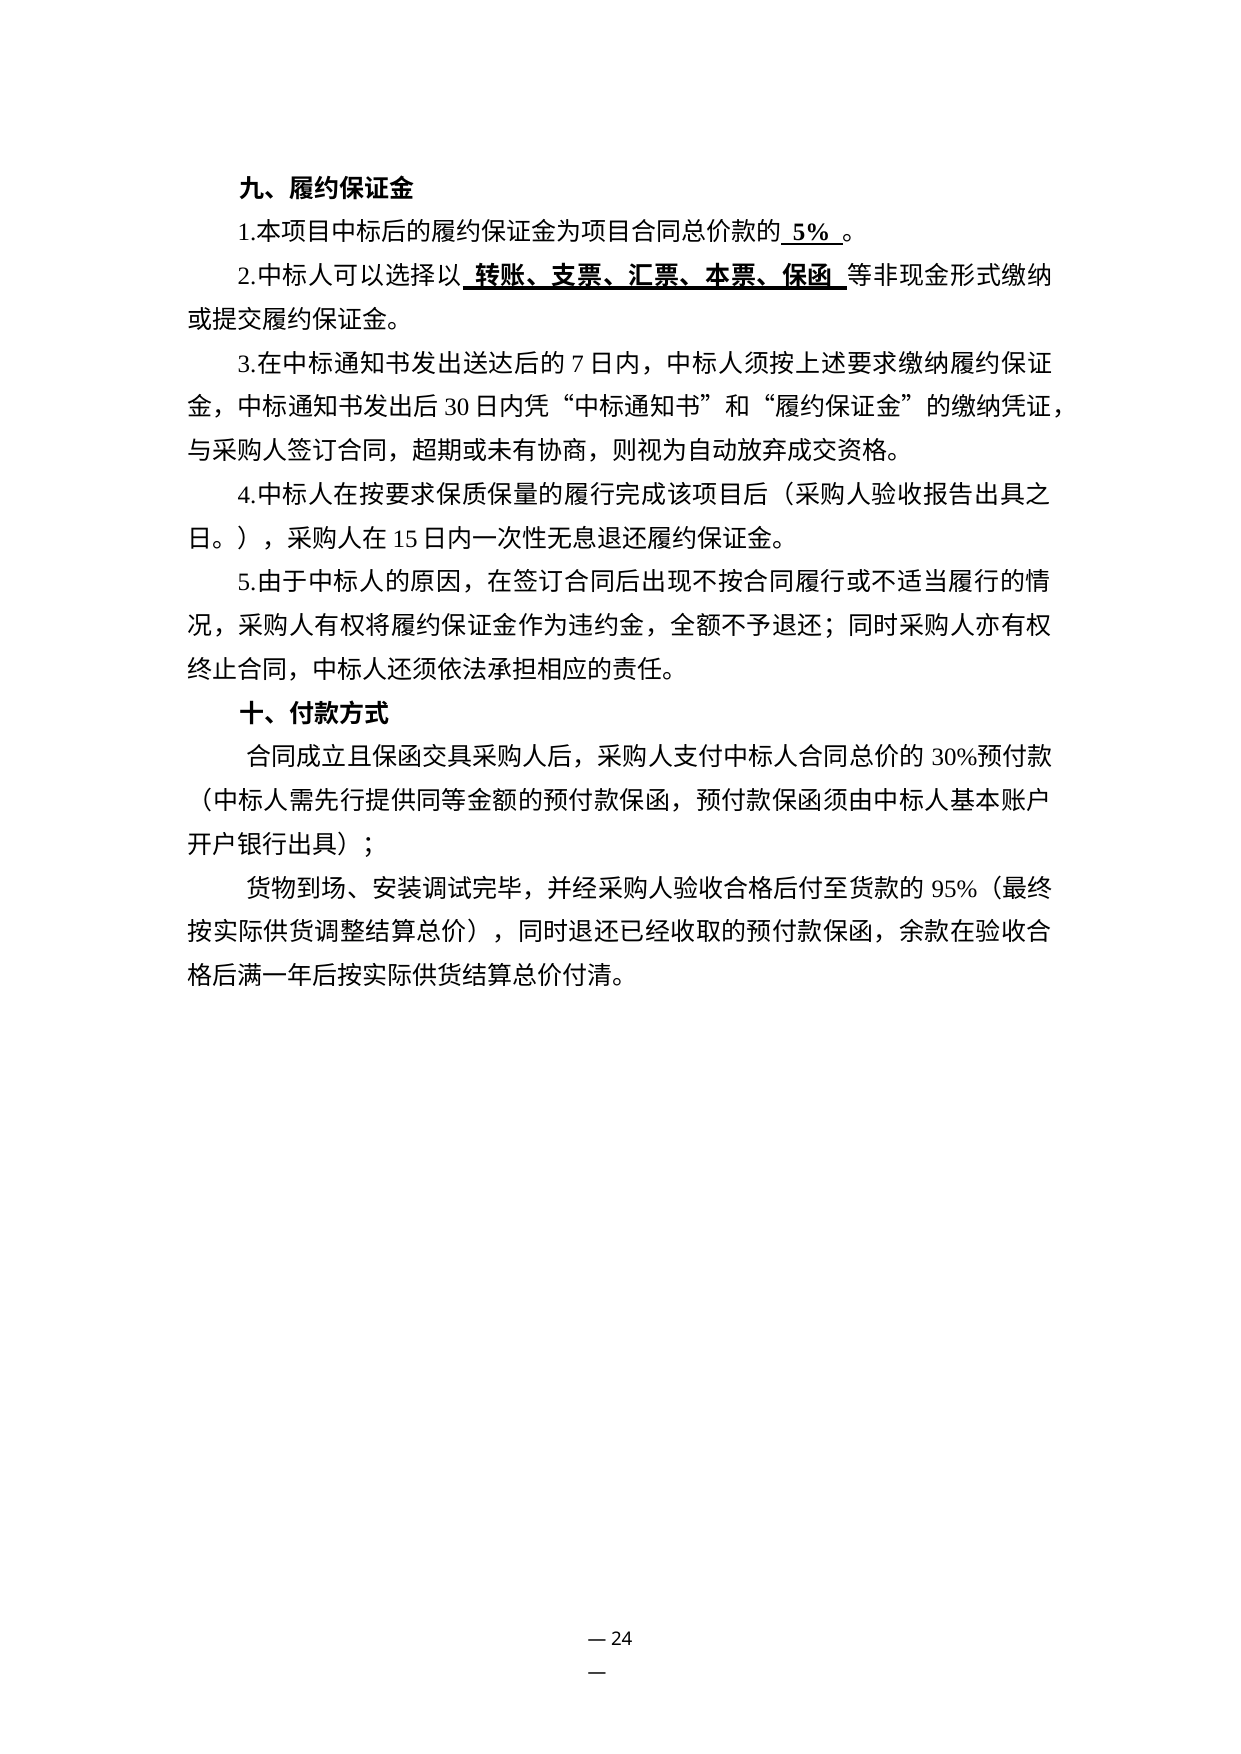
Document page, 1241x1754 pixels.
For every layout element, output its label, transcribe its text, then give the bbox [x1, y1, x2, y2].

text 5.由于中标人的原因，在签订合同后出现不按合同履行或不适当履行的情况，采购人有权将履约保证金作为违约金，全额不予退还；同时采购人亦有权终止合同，中标人还须依法承担相应的责任。 [187, 556, 1053, 687]
text 货物到场、安装调试完毕，并经采购人验收合格后付至货款的95%（最终按实际供货调整结算总价），同时退还已经收取的预付款保函，余款在验收合格后满一年后按实际供货结算总价付清。 [187, 862, 1053, 993]
text 3.在中标通知书发出送达后的7日内，中标人须按上述要求缴纳履约保证金，中标通知书发出后30日内凭“中标通知书”和“履约保证金”的缴纳凭证，与采购人签订合同，超期或未有协商，则视为自动放弃成交资格。 [187, 337, 1053, 468]
text 合同成立且保函交具采购人后，采购人支付中标人合同总价的30%预付款（中标人需先行提供同等金额的预付款保函，预付款保函须由中标人基本账户开户银行出具）； [187, 731, 1053, 862]
text 4.中标人在按要求保质保量的履行完成该项目后（采购人验收报告出具之日。），采购人在15日内一次性无息退还履约保证金。 [187, 468, 1053, 556]
text 十、付款方式 [187, 687, 1053, 731]
text 九、履约保证金 [187, 162, 1053, 206]
text 2.中标人可以选择以 转账、支票、汇票、本票、保函 等非现金形式缴纳或提交履约保证金。 [187, 249, 1053, 337]
text 1.本项目中标后的履约保证金为项目合同总价款的 5% 。 [187, 206, 1053, 249]
